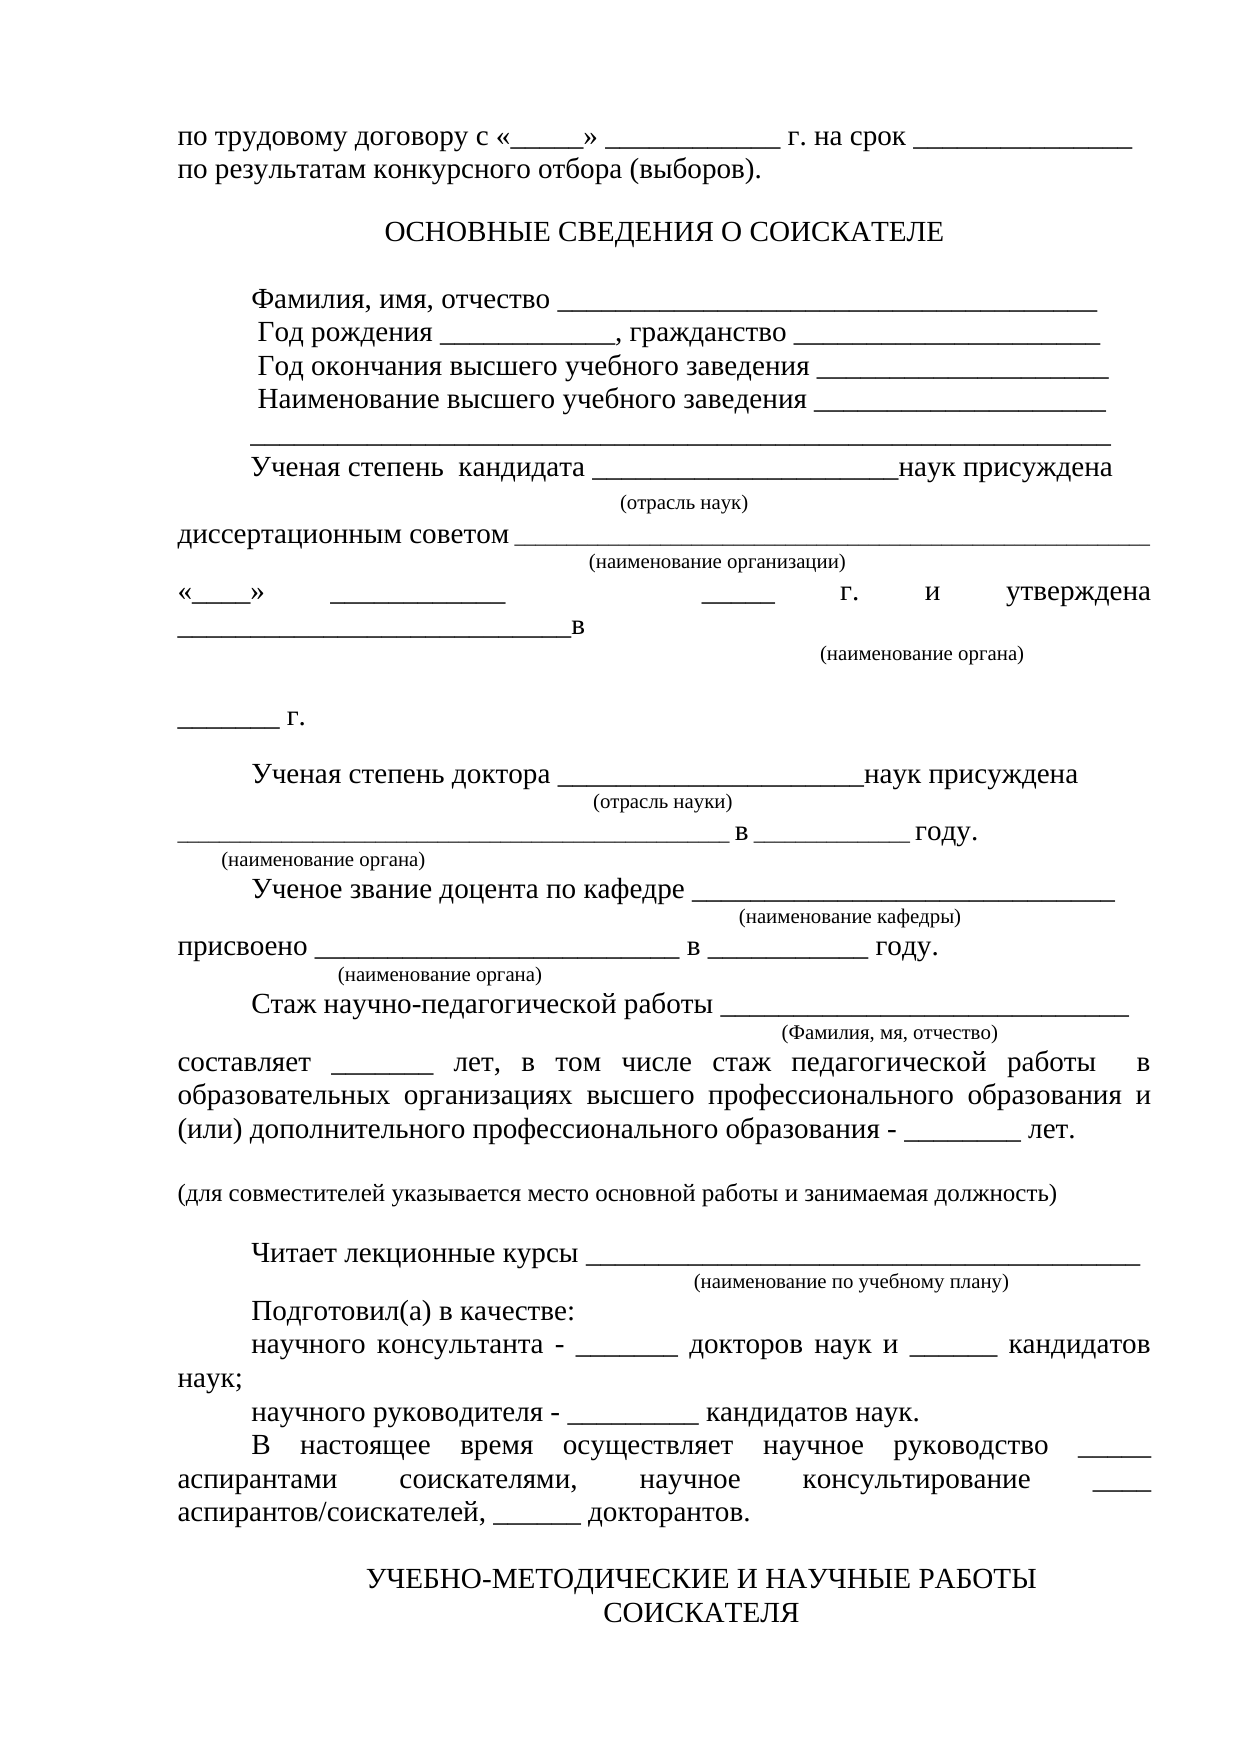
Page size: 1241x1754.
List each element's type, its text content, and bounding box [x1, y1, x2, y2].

text Наименование высшего учебного заведения ____________________ [177, 382, 1152, 415]
text Подготовил(а) в качестве: [177, 1293, 1152, 1327]
text СОИСКАТЕЛЯ [177, 1595, 1152, 1628]
text (Фамилия, мя, отчество) [177, 1020, 1152, 1044]
text по трудовому договору с «_____» ____________ г. на срок _______________ [177, 118, 1152, 152]
text «____» ____________ _____ г. и утверждена ___________________________в [177, 573, 1152, 641]
text диссертационным советом _____________________________________________________________ [177, 516, 1152, 549]
text по результатам конкурсного отбора (выборов). [177, 152, 1152, 185]
text Год окончания высшего учебного заведения ____________________ [177, 348, 1152, 382]
text _____________________________________________________ в _______________ году. [177, 813, 1152, 847]
text Ученая степень кандидата _____________________наук присуждена (отрасль наук) [177, 449, 1152, 516]
text ___________________________________________________________ [177, 415, 1152, 449]
text (наименование организации) [177, 549, 1152, 573]
text Год рождения ____________, гражданство _____________________ [177, 314, 1152, 348]
text (наименование кафедры) [177, 904, 1152, 928]
text (наименование по учебному плану) [177, 1269, 1152, 1293]
text (наименование органа) [177, 641, 1152, 664]
text Ученая степень доктора _____________________наук присуждена [177, 756, 1152, 789]
text Стаж научно-педагогической работы ____________________________ [177, 986, 1152, 1020]
text (для совместителей указывается место основной работы и занимаемая должность) [177, 1178, 1152, 1207]
text присвоено _________________________ в ___________ году. [177, 928, 1152, 962]
text УЧЕБНО-МЕТОДИЧЕСКИЕ И НАУЧНЫЕ РАБОТЫ [177, 1561, 1152, 1595]
text (наименование органа) [177, 847, 1152, 871]
text Читает лекционные курсы ______________________________________ [177, 1235, 1152, 1269]
text В настоящее время осуществляет научное руководство _____ аспирантами соискателями, научное консультирование ____ аспирантов/соискателей, ______ докторантов. [177, 1427, 1152, 1528]
text ОСНОВНЫЕ СВЕДЕНИЯ О СОИСКАТЕЛЕ [177, 214, 1152, 247]
text Ученое звание доцента по кафедре _____________________________ [177, 871, 1152, 904]
text составляет _______ лет, в том числе стаж педагогической работы в образовательных организациях высшего профессионального образования и (или) дополнительного профессионального образования - ________ лет. [177, 1044, 1152, 1144]
text научного консультанта - _______ докторов наук и ______ кандидатов наук; [177, 1327, 1152, 1394]
text (наименование органа) [177, 962, 1152, 986]
text научного руководителя - _________ кандидатов наук. [177, 1394, 1152, 1427]
text Фамилия, имя, отчество _____________________________________ [177, 281, 1152, 314]
text _______ г. [177, 698, 1152, 732]
text (отрасль науки) [177, 789, 1152, 813]
